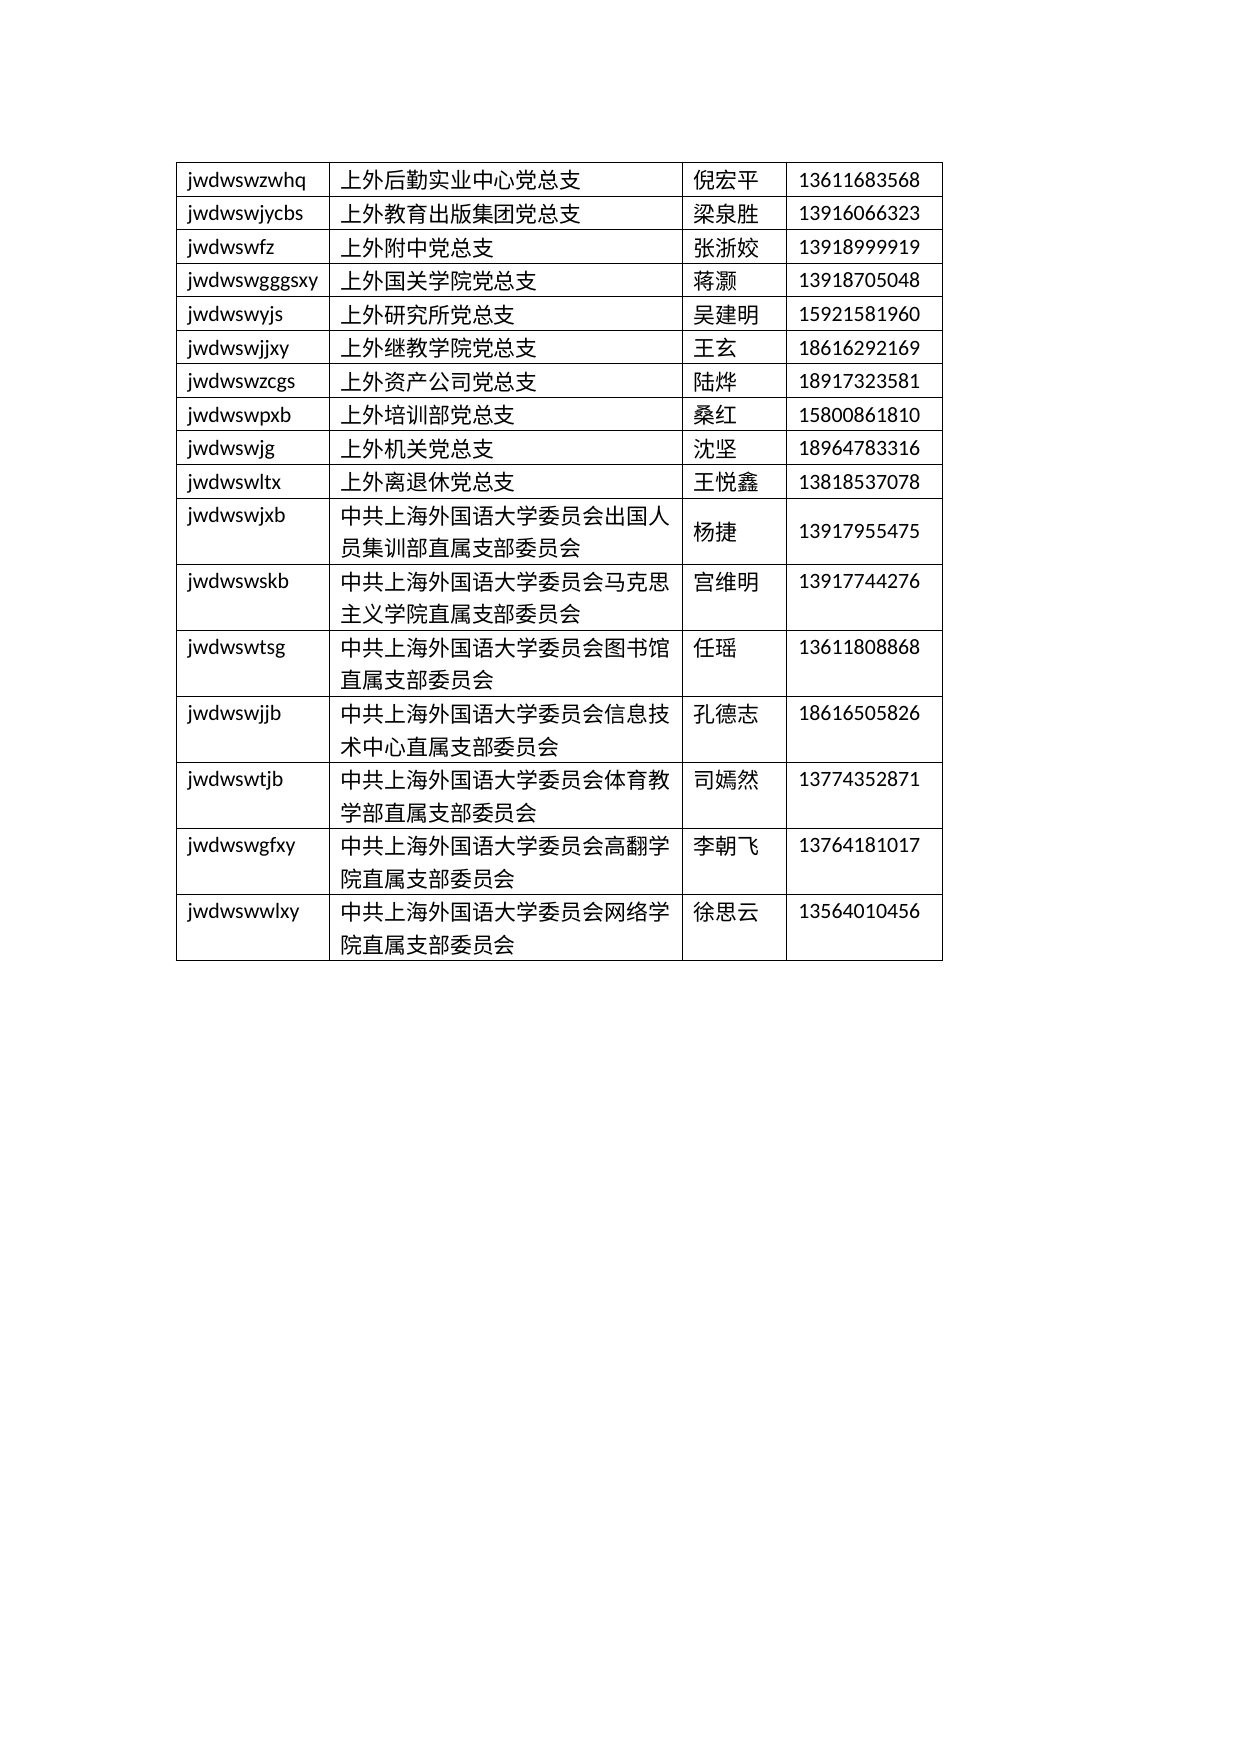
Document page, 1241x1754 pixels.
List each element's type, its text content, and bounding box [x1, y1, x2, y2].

table_cell 13916066323 [787, 197, 942, 229]
table_cell jwdwswgfxy [177, 829, 329, 894]
table_cell 王玄 [683, 331, 786, 363]
table_cell 13818537078 [787, 465, 942, 497]
table_cell jwdwswskb [177, 565, 329, 629]
table_cell jwdwswjxb [177, 499, 329, 563]
table_cell 13918705048 [787, 264, 942, 296]
table_cell 王悦鑫 [683, 465, 786, 497]
table_cell 中共上海外国语大学委员会信息技术中心直属支部委员会 [330, 697, 682, 762]
table_cell 上外离退休党总支 [330, 465, 682, 497]
table_cell 13917744276 [787, 565, 942, 629]
table_cell 13611683568 [787, 163, 942, 196]
table_cell 蒋灏 [683, 264, 786, 296]
table_cell 中共上海外国语大学委员会马克思主义学院直属支部委员会 [330, 565, 682, 629]
table_cell 15921581960 [787, 297, 942, 330]
table_cell jwdwswfz [177, 230, 329, 263]
table_cell 上外机关党总支 [330, 431, 682, 464]
table_cell jwdwswyjs [177, 297, 329, 330]
table_cell 13774352871 [787, 763, 942, 828]
table_cell 上外后勤实业中心党总支 [330, 163, 682, 196]
table_cell 18616292169 [787, 331, 942, 363]
table_cell 18964783316 [787, 431, 942, 464]
table_cell jwdwswpxb [177, 398, 329, 430]
table_cell 18616505826 [787, 697, 942, 762]
table_cell jwdwswjg [177, 431, 329, 464]
table_cell jwdwswtjb [177, 763, 329, 828]
table_cell 梁泉胜 [683, 197, 786, 229]
table_cell 13611808868 [787, 631, 942, 696]
table_cell 中共上海外国语大学委员会图书馆直属支部委员会 [330, 631, 682, 696]
table_cell 杨捷 [683, 499, 786, 563]
table_cell 上外教育出版集团党总支 [330, 197, 682, 229]
table_cell 桑红 [683, 398, 786, 430]
table_cell 张浙姣 [683, 230, 786, 263]
table_cell 13764181017 [787, 829, 942, 894]
table_cell 司嫣然 [683, 763, 786, 828]
table_cell 上外国关学院党总支 [330, 264, 682, 296]
table_cell 中共上海外国语大学委员会体育教学部直属支部委员会 [330, 763, 682, 828]
table_cell 中共上海外国语大学委员会高翻学院直属支部委员会 [330, 829, 682, 894]
table_cell 13917955475 [787, 499, 942, 563]
table_cell 15800861810 [787, 398, 942, 430]
table_cell 任瑶 [683, 631, 786, 696]
table_cell 上外资产公司党总支 [330, 364, 682, 397]
table_cell 徐思云 [683, 895, 786, 960]
table_cell 13918999919 [787, 230, 942, 263]
table_cell 上外继教学院党总支 [330, 331, 682, 363]
table_cell jwdwswjjb [177, 697, 329, 762]
table_cell 上外培训部党总支 [330, 398, 682, 430]
table_cell 中共上海外国语大学委员会网络学院直属支部委员会 [330, 895, 682, 960]
table_cell jwdwswltx [177, 465, 329, 497]
table_cell jwdwswjjxy [177, 331, 329, 363]
table_cell 13564010456 [787, 895, 942, 960]
table_cell 孔德志 [683, 697, 786, 762]
table_cell jwdwswwlxy [177, 895, 329, 960]
table_cell 倪宏平 [683, 163, 786, 196]
table_cell 中共上海外国语大学委员会出国人员集训部直属支部委员会 [330, 499, 682, 563]
table_cell 上外研究所党总支 [330, 297, 682, 330]
table_cell jwdwswzwhq [177, 163, 329, 196]
table_cell jwdwswjycbs [177, 197, 329, 229]
table_cell 吴建明 [683, 297, 786, 330]
table_cell 沈坚 [683, 431, 786, 464]
table_cell jwdwswzcgs [177, 364, 329, 397]
table_cell jwdwswgggsxy [177, 264, 329, 296]
table_cell jwdwswtsg [177, 631, 329, 696]
table_cell 李朝飞 [683, 829, 786, 894]
table_cell 上外附中党总支 [330, 230, 682, 263]
table_cell 18917323581 [787, 364, 942, 397]
table_cell 宫维明 [683, 565, 786, 629]
table_cell 陆烨 [683, 364, 786, 397]
